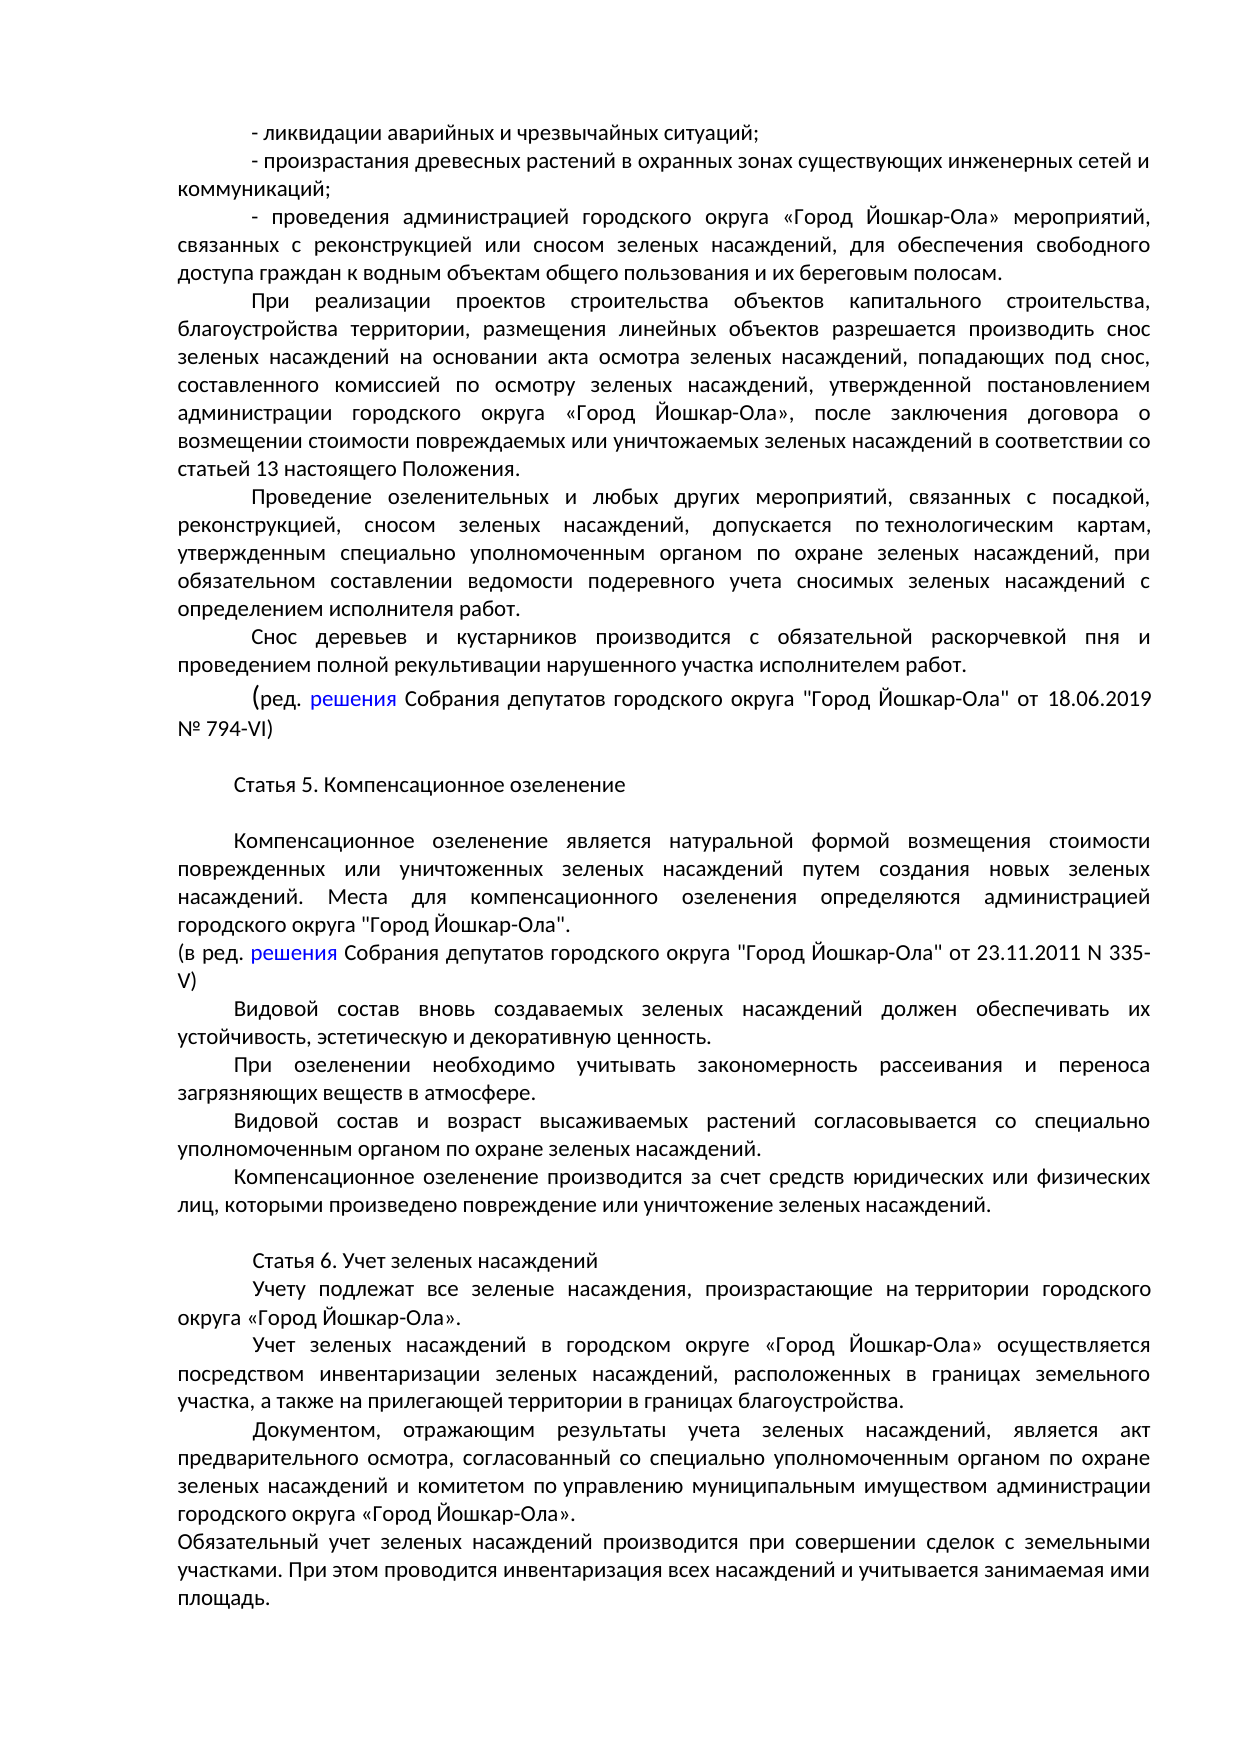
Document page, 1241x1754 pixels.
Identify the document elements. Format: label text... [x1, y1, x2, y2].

text - проведения администрацией городского округа «Город Йошкар-Ола» мероприятий, связанных с реконструкцией или сносом зеленых насаждений, для обеспечения свободного доступа граждан к водным объектам общего пользования и их береговым полосам. [177, 202, 1152, 286]
text (ред. решения Собрания депутатов городского округа "Город Йошкар-Ола" от 18.06.2019 № 794-VI) [177, 678, 1152, 742]
text Компенсационное озеленение производится за счет средств юридических или физических лиц, которыми произведено повреждение или уничтожение зеленых насаждений. [177, 1162, 1152, 1218]
text Учету подлежат все зеленые насаждения, произрастающие на территории городского округа «Город Йошкар-Ола». [177, 1274, 1152, 1331]
text Проведение озеленительных и любых других мероприятий, связанных с посадкой, реконструкцией, сносом зеленых насаждений, допускается по технологическим картам, утвержденным специально уполномоченным органом по охране зеленых насаждений, при обязательном составлении ведомости подеревного учета сносимых зеленых насаждений с определением исполнителя работ. [177, 482, 1152, 622]
text - произрастания древесных растений в охранных зонах существующих инженерных сетей и коммуникаций; [177, 146, 1152, 202]
text - ликвидации аварийных и чрезвычайных ситуаций; [177, 118, 1152, 146]
text Учет зеленых насаждений в городском округе «Город Йошкар-Ола» осуществляется посредством инвентаризации зеленых насаждений, расположенных в границах земельного участка, а также на прилегающей территории в границах благоустройства. [177, 1331, 1152, 1415]
text Компенсационное озеленение является натуральной формой возмещения стоимости поврежденных или уничтоженных зеленых насаждений путем создания новых зеленых насаждений. Места для компенсационного озеленения определяются администрацией городского округа "Город Йошкар-Ола". [177, 826, 1152, 938]
text Видовой состав и возраст высаживаемых растений согласовывается со специально уполномоченным органом по охране зеленых насаждений. [177, 1106, 1152, 1162]
text Статья 6. Учет зеленых насаждений [177, 1247, 1152, 1274]
text Документом, отражающим результаты учета зеленых насаждений, является акт предварительного осмотра, согласованный со специально уполномоченным органом по охране зеленых насаждений и комитетом по управлению муниципальным имуществом администрации городского округа «Город Йошкар-Ола». [177, 1415, 1152, 1527]
text Статья 5. Компенсационное озеленение [177, 770, 1152, 798]
text Видовой состав вновь создаваемых зеленых насаждений должен обеспечивать их устойчивость, эстетическую и декоративную ценность. [177, 994, 1152, 1050]
text Снос деревьев и кустарников производится с обязательной раскорчевкой пня и проведением полной рекультивации нарушенного участка исполнителем работ. [177, 622, 1152, 678]
text Обязательный учет зеленых насаждений производится при совершении сделок с земельными участками. При этом проводится инвентаризация всех насаждений и учитывается занимаемая ими площадь. [177, 1527, 1152, 1611]
text При озеленении необходимо учитывать закономерность рассеивания и переноса загрязняющих веществ в атмосфере. [177, 1050, 1152, 1106]
text (в ред. решения Собрания депутатов городского округа "Город Йошкар-Ола" от 23.11.2011 N 335-V) [177, 938, 1152, 994]
text При реализации проектов строительства объектов капитального строительства, благоустройства территории, размещения линейных объектов разрешается производить снос зеленых насаждений на основании акта осмотра зеленых насаждений, попадающих под снос, составленного комиссией по осмотру зеленых насаждений, утвержденной постановлением администрации городского округа «Город Йошкар-Ола», после заключения договора о возмещении стоимости повреждаемых или уничтожаемых зеленых насаждений в соответствии со статьей 13 настоящего Положения. [177, 286, 1152, 482]
